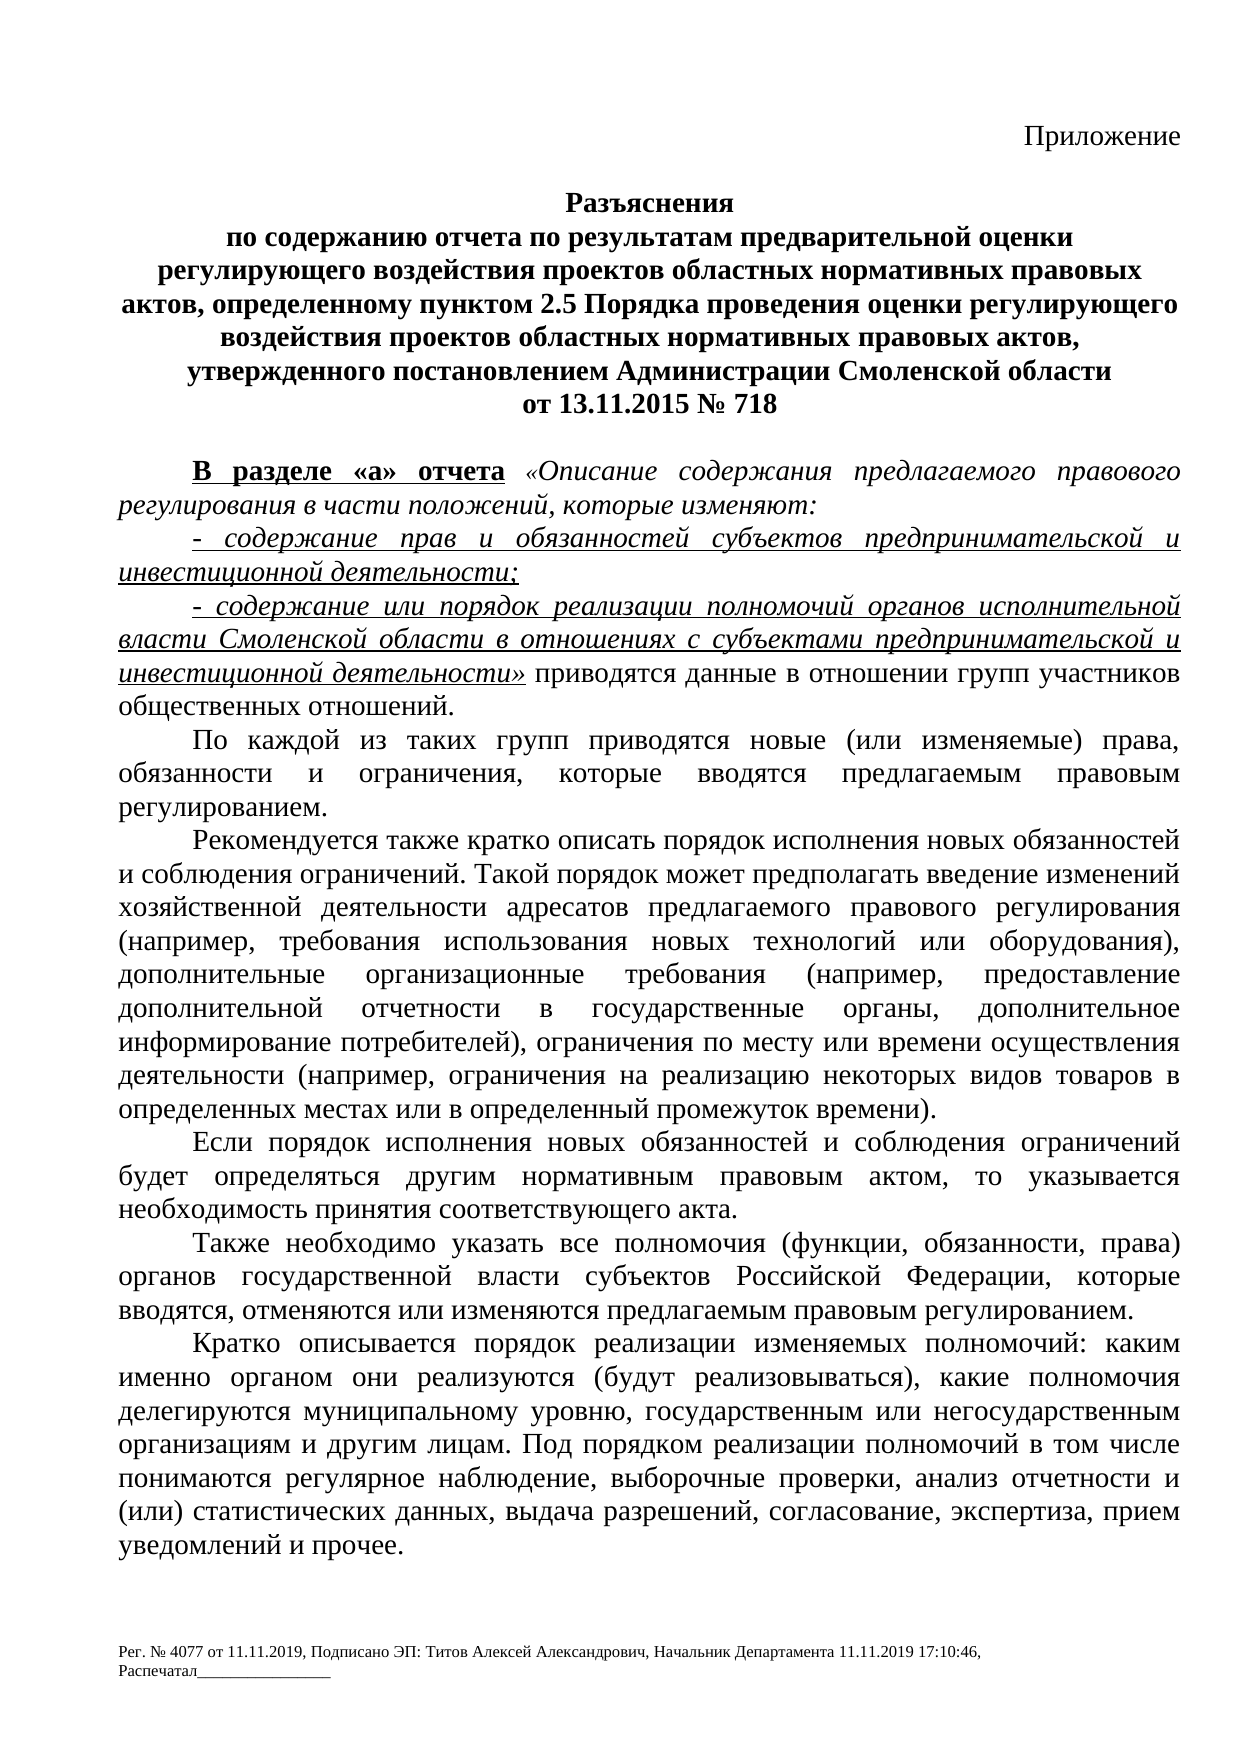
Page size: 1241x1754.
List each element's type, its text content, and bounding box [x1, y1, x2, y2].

text Рекомендуется также кратко описать порядок исполнения новых обязанностей и соблюдения ограничений. Такой порядок может предполагать введение изменений хозяйственной деятельности адресатов предлагаемого правового регулирования (например, требования использования новых технологий или оборудования), дополнительные организационные требования (например, предоставление дополнительной отчетности в государственные органы, дополнительное информирование потребителей), ограничения по месту или времени осуществления деятельности (например, ограничения на реализацию некоторых видов товаров в определенных местах или в определенный промежуток времени). [118, 822, 1181, 1124]
text - содержание или порядок реализации полномочий органов исполнительной власти Смоленской области в отношениях с субъектами предпринимательской и инвестиционной деятельности» приводятся данные в отношении групп участников общественных отношений. [118, 588, 1181, 650]
text Кратко описывается порядок реализации изменяемых полномочий: каким именно органом они реализуются (будут реализовываться), какие полномочия делегируются муниципальному уровню, государственным или негосударственным организациям и другим лицам. Под порядком реализации полномочий в том числе понимаются регулярное наблюдение, выборочные проверки, анализ отчетности и (или) статистических данных, выдача разрешений, согласование, экспертиза, прием уведомлений и прочее. [118, 1326, 1181, 1560]
text по содержанию отчета по результатам предварительной оценки регулирующего воздействия проектов областных нормативных правовых актов, определенному пунктом 2.5 Порядка проведения оценки регулирующего воздействия проектов областных нормативных правовых актов, утвержденного постановлением Администрации Смоленской области [118, 219, 1181, 386]
text Приложение [118, 118, 1181, 152]
text - содержание прав и обязанностей субъектов предпринимательской и инвестиционной деятельности; [118, 521, 1181, 588]
text Также необходимо указать все полномочия (функции, обязанности, права) органов государственной власти субъектов Российской Федерации, которые вводятся, отменяются или изменяются предлагаемым правовым регулированием. [118, 1225, 1181, 1326]
text Если порядок исполнения новых обязанностей и соблюдения ограничений будет определяться другим нормативным правовым актом, то указывается необходимость принятия соответствующего акта. [118, 1124, 1181, 1225]
text В разделе «а» отчета «Описание содержания предлагаемого правового регулирования в части положений, которые изменяют: [118, 453, 1181, 521]
text - содержание или порядок реализации полномочий органов исполнительной власти Смоленской области в отношениях с субъектами предпринимательской и инвестиционной деятельности» приводятся данные в отношении групп участников общественных отношений. [118, 652, 1181, 722]
text По каждой из таких групп приводятся новые (или изменяемые) права, обязанности и ограничения, которые вводятся предлагаемым правовым регулированием. [118, 722, 1181, 822]
text Разъяснения [118, 185, 1181, 219]
text от 13.11.2015 № 718 [118, 386, 1181, 420]
